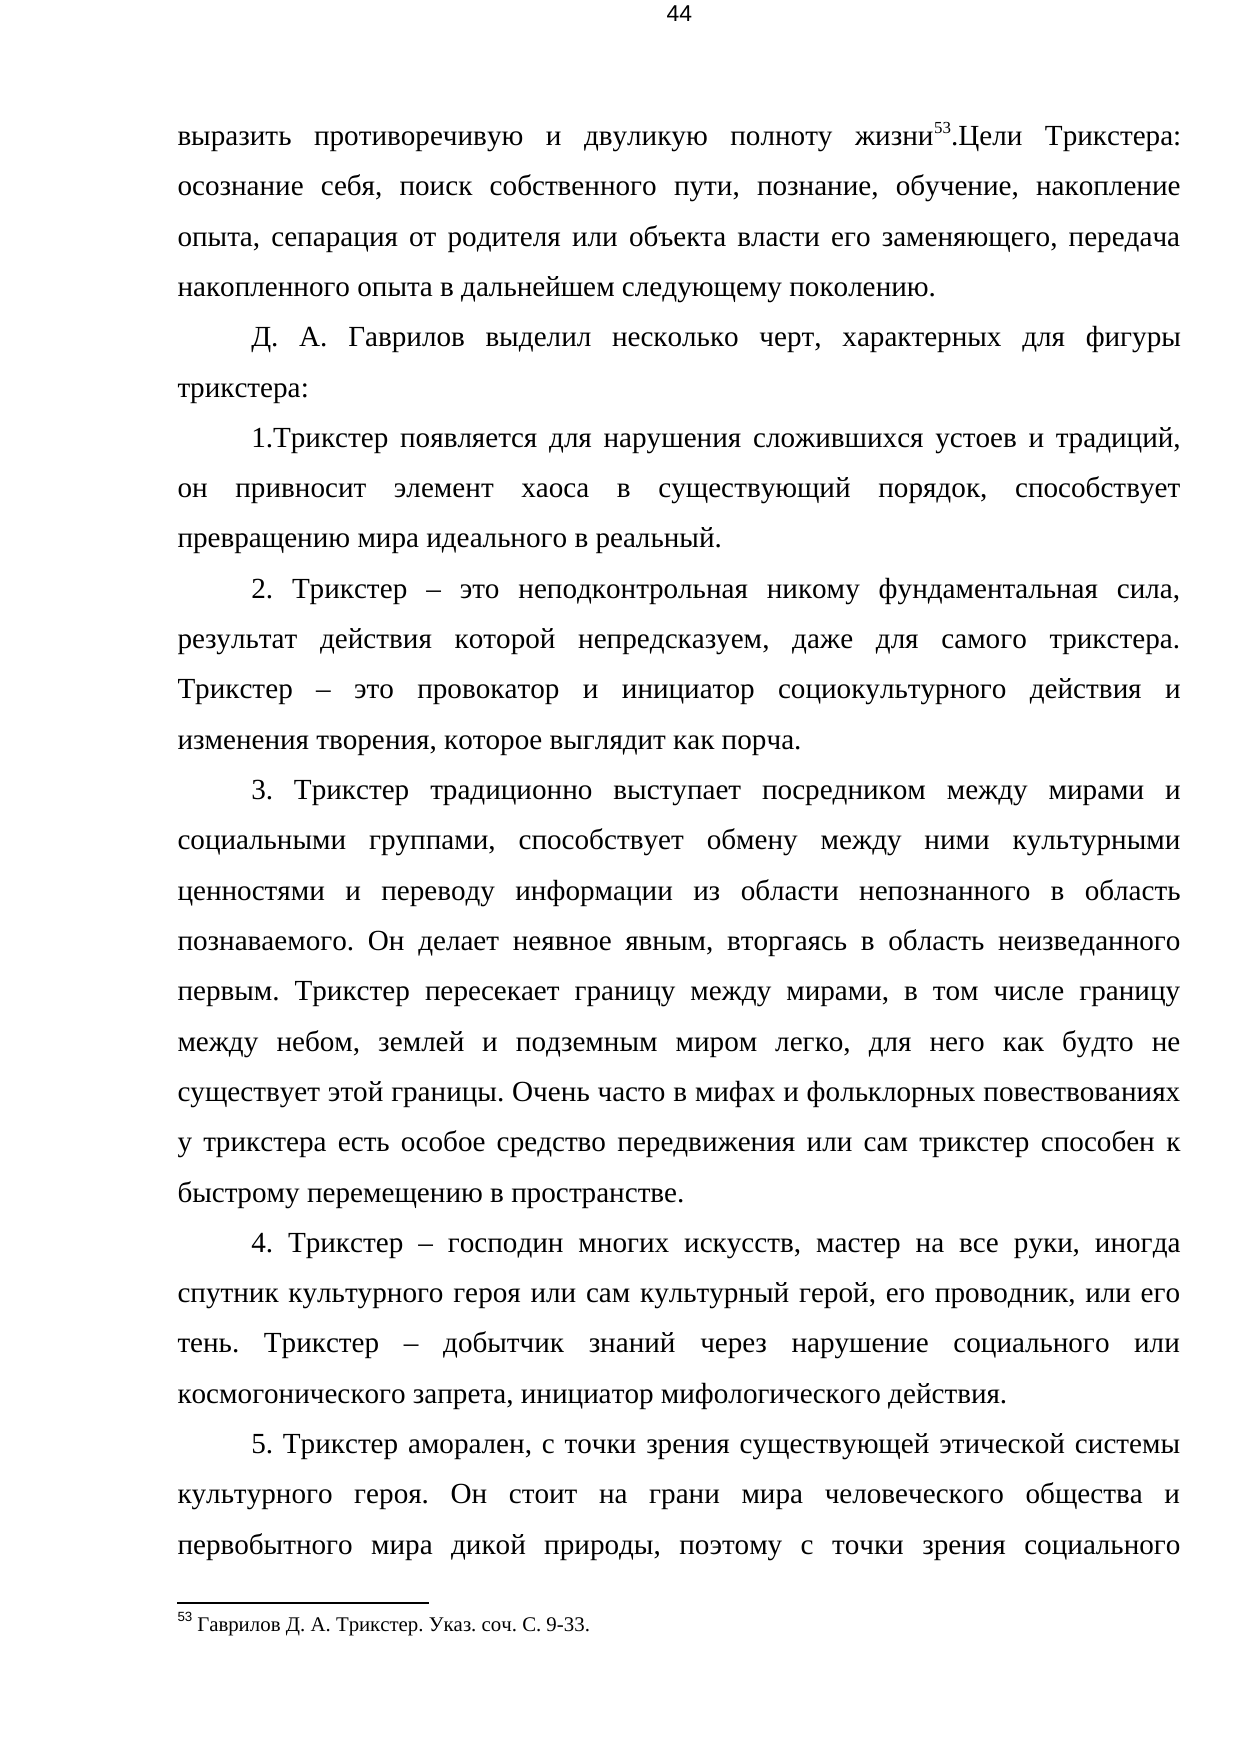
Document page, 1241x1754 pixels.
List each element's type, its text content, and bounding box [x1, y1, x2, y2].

text 2. Трикстер – это неподконтрольная никому фундаментальная сила, результат действия которой непредсказуем, даже для самого трикстера. Трикстер – это провокатор и инициатор социокультурного действия и изменения творения, которое выглядит как порча. [177, 571, 1181, 755]
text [177, 118, 1181, 303]
text 1.Трикстер появляется для нарушения сложившихся устоев и традиций, он привносит элемент хаоса в существующий порядок, способствует превращению мира идеального в реальный. [177, 420, 1181, 554]
text 4. Трикстер – господин многих искусств, мастер на все руки, иногда спутник культурного героя или сам культурный герой, его проводник, или его тень. Трикстер – добытчик знаний через нарушение социального или космогонического запрета, инициатор мифологического действия. [177, 1225, 1181, 1409]
text Д. А. Гаврилов выделил несколько черт, характерных для фигуры трикстера: [177, 319, 1181, 403]
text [177, 1426, 1181, 1560]
text 3. Трикстер традиционно выступает посредником между мирами и социальными группами, способствует обмену между ними культурными ценностями и переводу информации из области непознанного в область познаваемого. Он делает неявное явным, вторгаясь в область неизведанного первым. Трикстер пересекает границу между мирами, в том числе границу между небом, землей и подземным миром легко, для него как будто не существует этой границы. Очень часто в мифах и фольклорных повествованиях у трикстера есть особое средство передвижения или сам трикстер способен к быстрому перемещению в пространстве. [177, 772, 1181, 1208]
